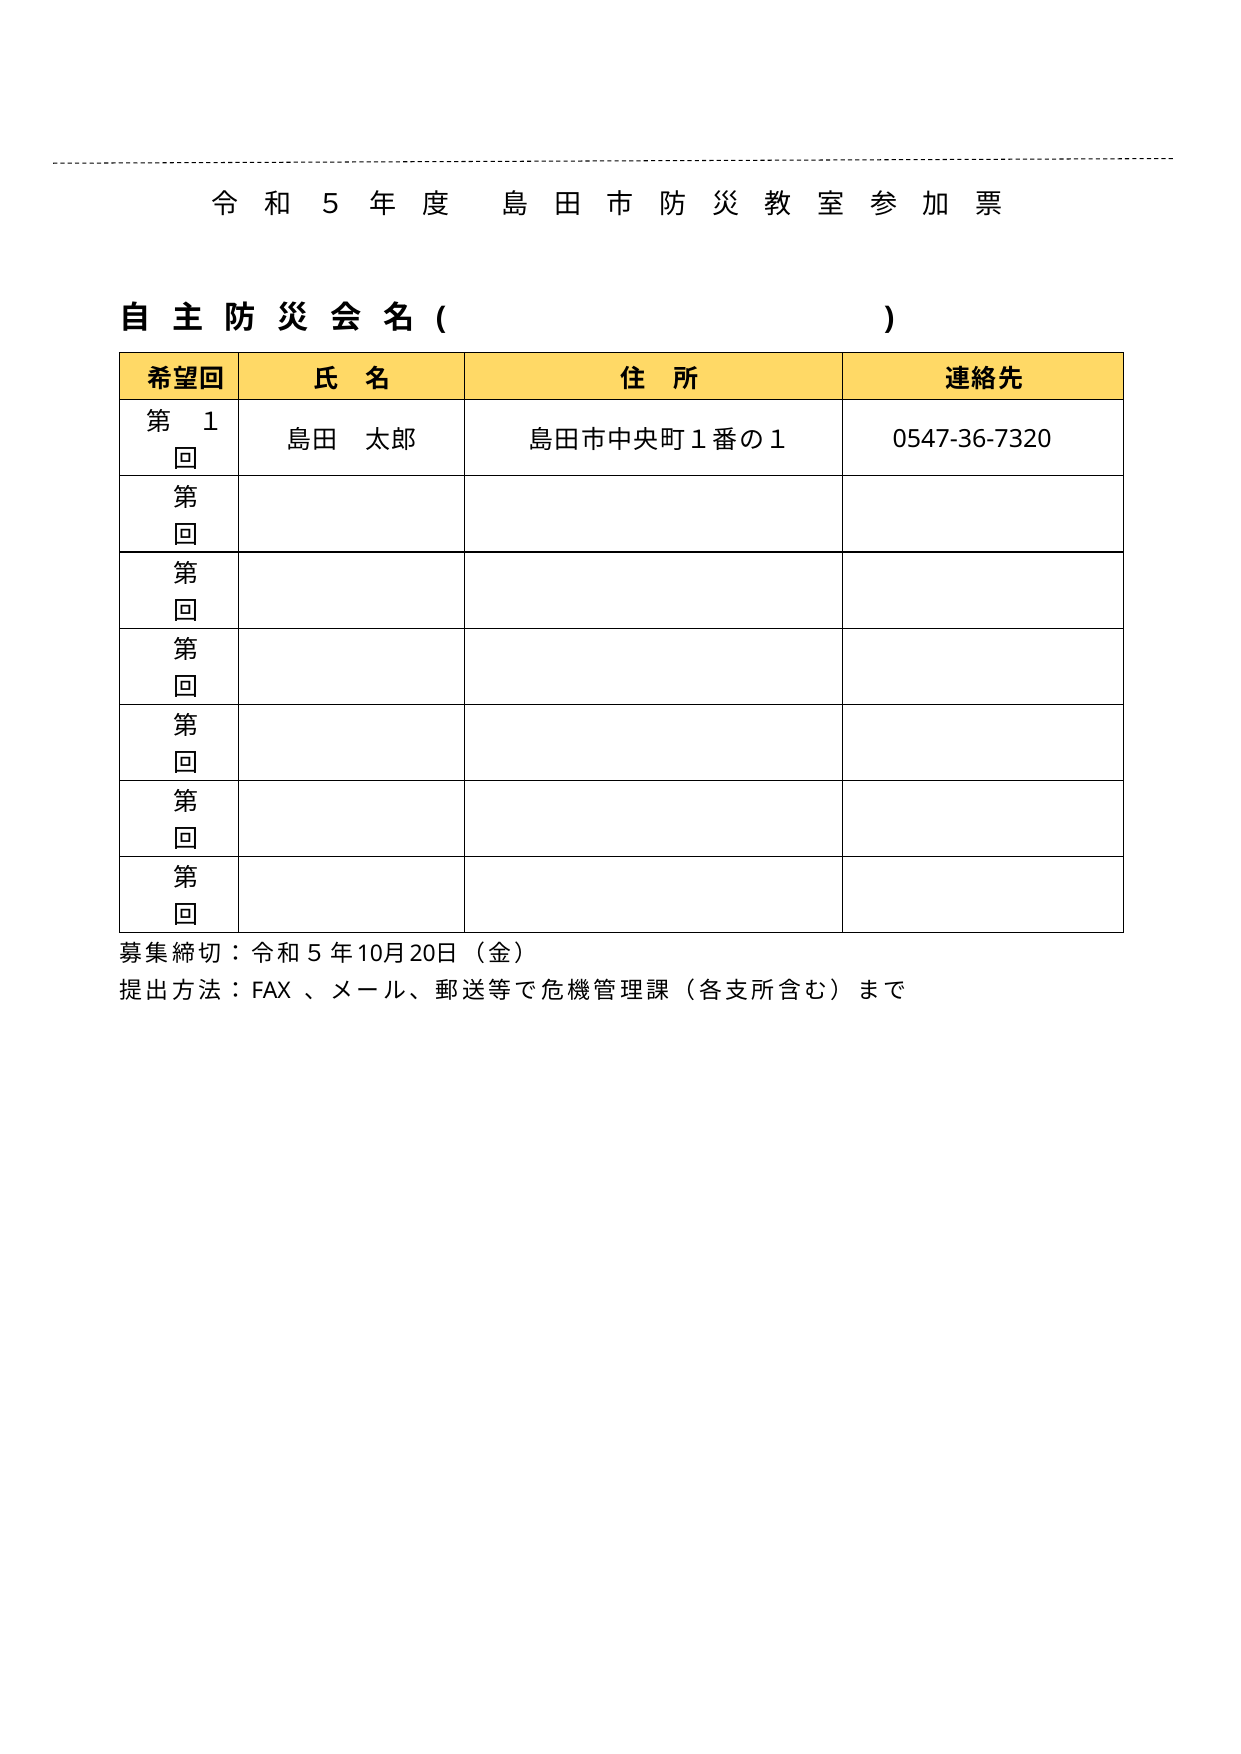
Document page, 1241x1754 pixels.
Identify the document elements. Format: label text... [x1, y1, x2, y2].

table_cell [465, 857, 842, 932]
table_header 連絡先 [843, 353, 1123, 399]
text 自主防災会名( ) [119, 277, 1121, 352]
table_cell 第 回 [120, 781, 238, 856]
table_cell [239, 781, 464, 856]
text 令和５年度 島田市防災教室参加票 [119, 164, 1121, 239]
table_cell [465, 476, 842, 551]
table_cell 0547-36-7320 [843, 400, 1123, 475]
table_cell [465, 781, 842, 856]
table_cell [465, 553, 842, 627]
table_cell [843, 705, 1123, 779]
table_cell [239, 476, 464, 551]
table_cell 島田 太郎 [239, 400, 464, 475]
table_cell [843, 629, 1123, 703]
table_header 希望回 [120, 353, 238, 399]
table_cell 第 回 [120, 553, 238, 627]
table_header 住 所 [465, 353, 842, 399]
table_cell [843, 857, 1123, 932]
table_cell [843, 781, 1123, 856]
table_header 氏 名 [239, 353, 464, 399]
table_cell [465, 629, 842, 703]
table_cell [239, 705, 464, 779]
table_cell [239, 629, 464, 703]
text 募集締切：令和５年10月20日（金） [119, 933, 1121, 970]
table_cell [843, 553, 1123, 627]
table_cell 島田市中央町１番の１ [465, 400, 842, 475]
table_cell 第 回 [120, 705, 238, 779]
table_cell [465, 705, 842, 779]
table_cell 第１回 [120, 400, 238, 475]
table_cell 第 回 [120, 629, 238, 703]
table_cell [239, 857, 464, 932]
text 提出方法：FAX、メール、郵送等で危機管理課（各支所含む）まで [119, 970, 1121, 1008]
table_cell 第 回 [120, 857, 238, 932]
table_cell [843, 476, 1123, 551]
table_cell 第 回 [120, 476, 238, 551]
table_cell [239, 553, 464, 627]
